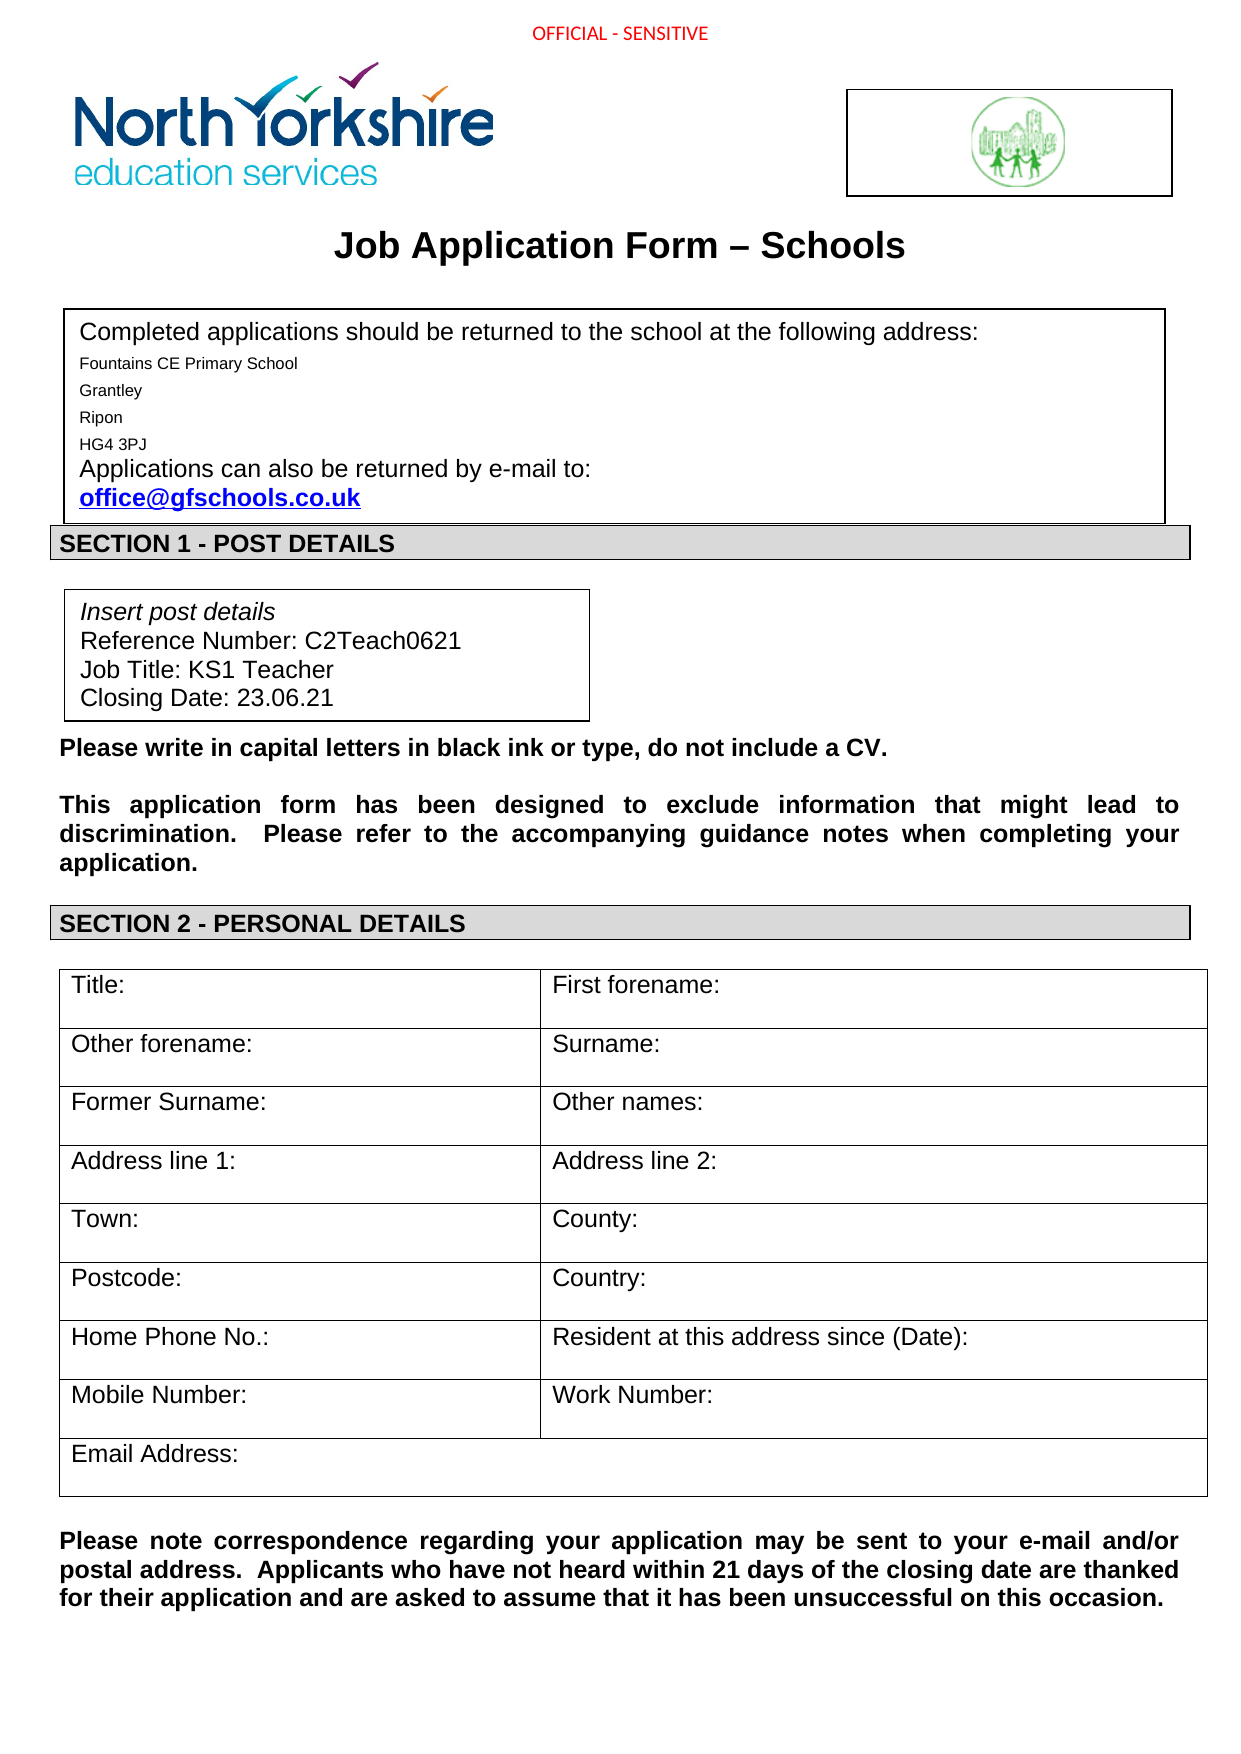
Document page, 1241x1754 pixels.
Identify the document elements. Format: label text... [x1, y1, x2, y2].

table_cell Mobile Number: [60, 1380, 540, 1437]
picture [971, 97, 1065, 187]
table_cell Postcode: [60, 1263, 540, 1320]
table_cell Other forename: [60, 1029, 540, 1086]
table_cell Address line 2: [541, 1146, 1207, 1203]
table_cell County: [541, 1204, 1207, 1262]
table_cell Surname: [541, 1029, 1207, 1086]
text SECTION 1 - POST DETAILS [51, 526, 1189, 559]
table_header First forename: [541, 970, 1207, 1028]
text This application form has been designed to exclude information that might lead to discrimination. Please refer to the accompanying guidance notes when completing your application. [59, 790, 1181, 877]
table_header Title: [60, 970, 540, 1028]
table_cell Former Surname: [60, 1087, 540, 1145]
table_cell Work Number: [541, 1380, 1207, 1437]
text Please note correspondence regarding your application may be sent to your e-mail and/or postal address. Applicants who have not heard within 21 days of the closing date are thanked for their application and are asked to assume that it has been unsuccessful on this occasion. [59, 1526, 1181, 1612]
text Please write in capital letters in black ink or type, do not include a CV. [59, 733, 1181, 762]
table_cell Address line 1: [60, 1146, 540, 1203]
table_cell Home Phone No.: [60, 1321, 540, 1379]
table_cell Country: [541, 1263, 1207, 1320]
table_cell Other names: [541, 1087, 1207, 1145]
table_cell Town: [60, 1204, 540, 1262]
picture [74, 62, 493, 184]
text SECTION 2 - PERSONAL DETAILS [51, 906, 1189, 939]
table_cell Resident at this address since (Date): [541, 1321, 1207, 1379]
table_cell Email Address: [60, 1439, 1207, 1496]
text Job Application Form – Schools [59, 223, 1181, 267]
